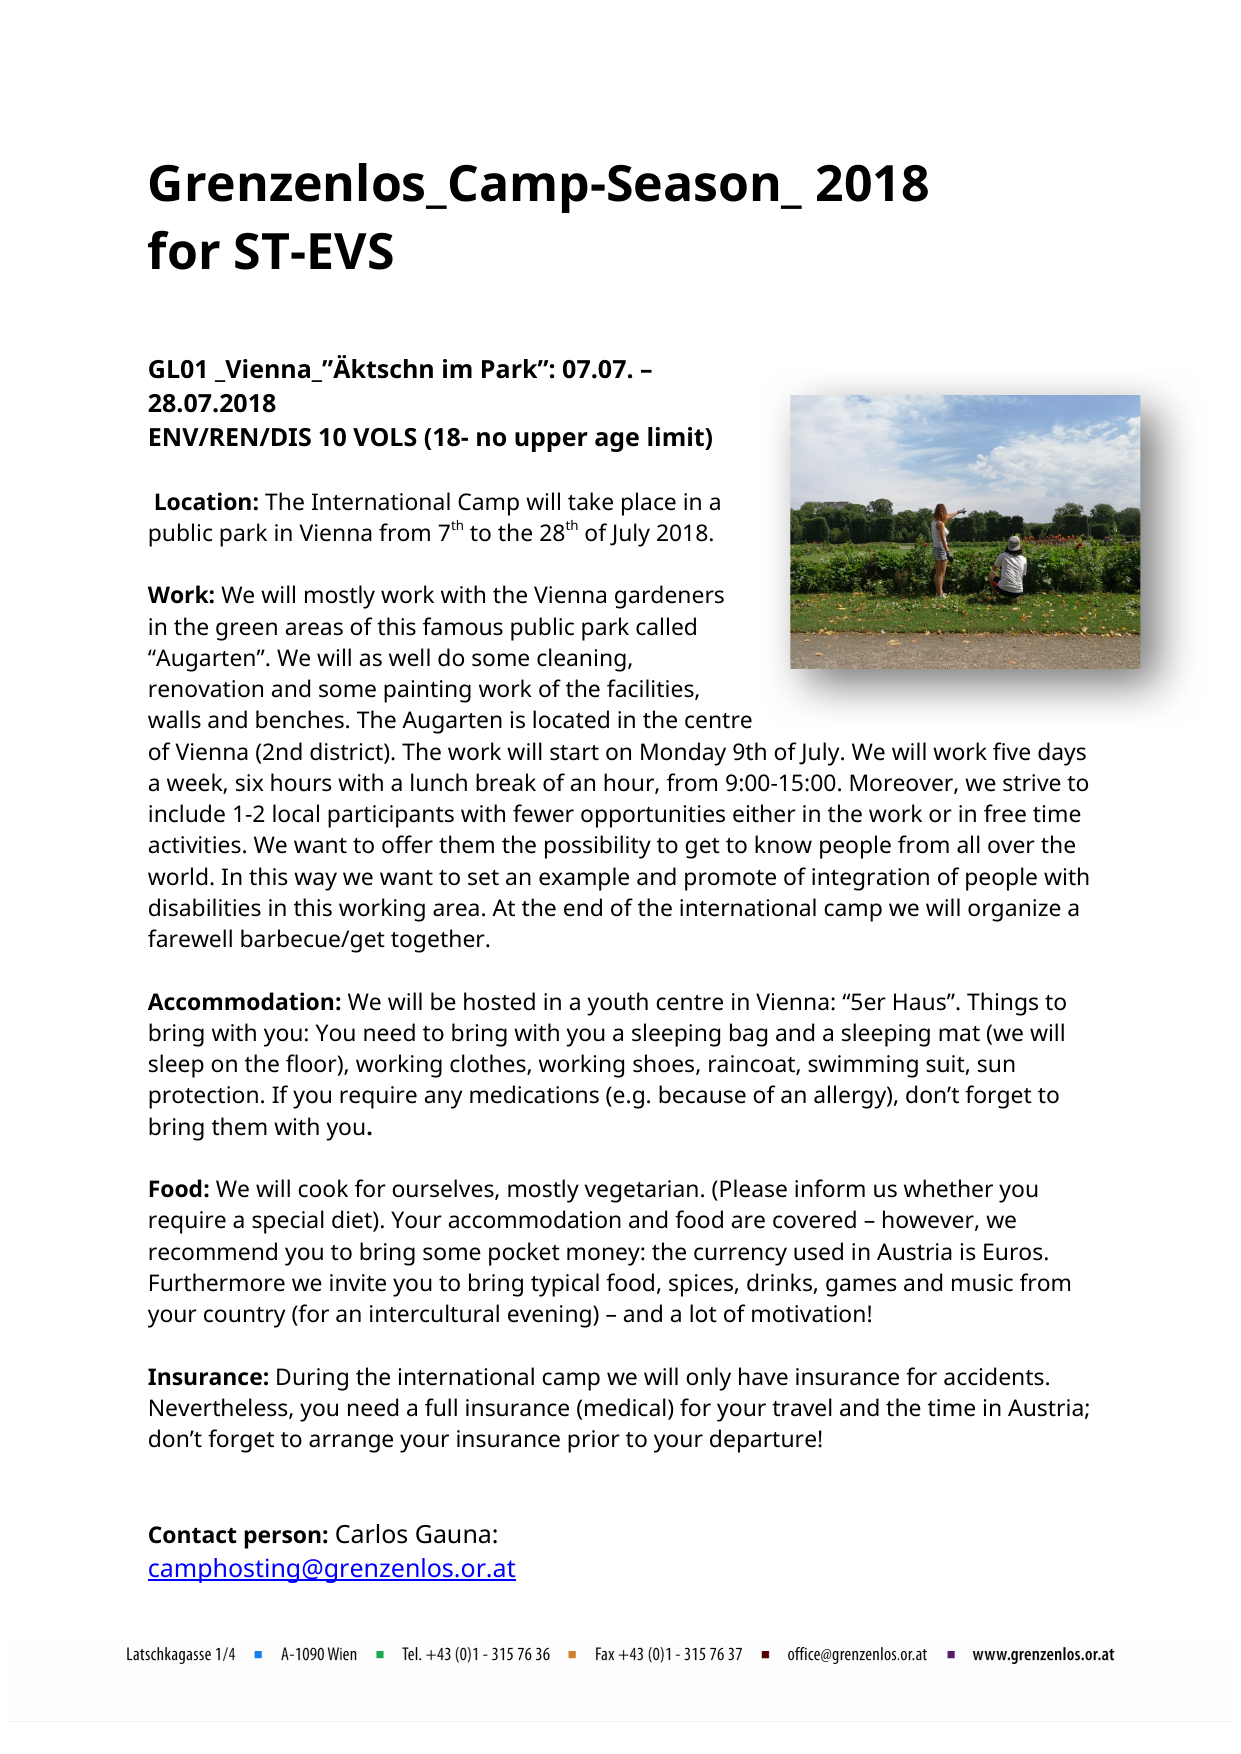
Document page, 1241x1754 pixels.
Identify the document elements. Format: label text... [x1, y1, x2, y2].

text Work: We will mostly work with the Vienna gardeners in the green areas of this famous public park called “Augarten”. We will as well do some cleaning, renovation and some painting work of the facilities, walls and benches. The Augarten is located in the centre of Vienna (2nd district). The work will start on Monday 9th of July. We will work five days a week, six hours with a lunch break of an hour, from 9:00-15:00. Moreover, we strive to include 1-2 local participants with fewer opportunities either in the work or in free time activities. We want to offer them the possibility to get to know people from all over the world. In this way we want to set an example and promote of integration of people with disabilities in this working area. At the end of the international camp we will organize a farewell barbecue/get together. [148, 579, 1093, 954]
text Contact person: Carlos Gauna: [148, 1517, 1093, 1551]
text Grenzenlos_Camp-Season_ 2018 [148, 148, 1093, 216]
text for ST-EVS [148, 216, 1093, 284]
text GL01 _Vienna_”Äktschn im Park”: 07.07. – 28.07.2018 [148, 352, 1093, 420]
picture [7, 1639, 1233, 1722]
text Location: The International Camp will take place in a public park in Vienna from 7th to the 28th of July 2018. [148, 485, 1093, 548]
picture [790, 395, 1141, 669]
text Insurance: During the international camp we will only have insurance for accidents. Nevertheless, you need a full insurance (medical) for your travel and the time in Austria; don’t forget to arrange your insurance prior to your departure! [148, 1360, 1093, 1454]
text ENV/REN/DIS 10 VOLS (18- no upper age limit) [148, 420, 1093, 454]
text Food: We will cook for ourselves, mostly vegetarian. (Please inform us whether you require a special diet). Your accommodation and food are covered – however, we recommend you to bring some pocket money: the currency used in Austria is Euros. Furthermore we invite you to bring typical food, spices, drinks, games and music from your country (for an intercultural evening) – and a lot of motivation! [148, 1173, 1093, 1329]
text camphosting@grenzenlos.or.at [148, 1551, 1093, 1585]
text Accommodation: We will be hosted in a youth centre in Vienna: “5er Haus”. Things to bring with you: You need to bring with you a sleeping bag and a sleeping mat (we will sleep on the floor), working clothes, working shoes, raincoat, swimming suit, sun protection. If you require any medications (e.g. because of an allergy), don’t forget to bring them with you. [148, 985, 1093, 1142]
